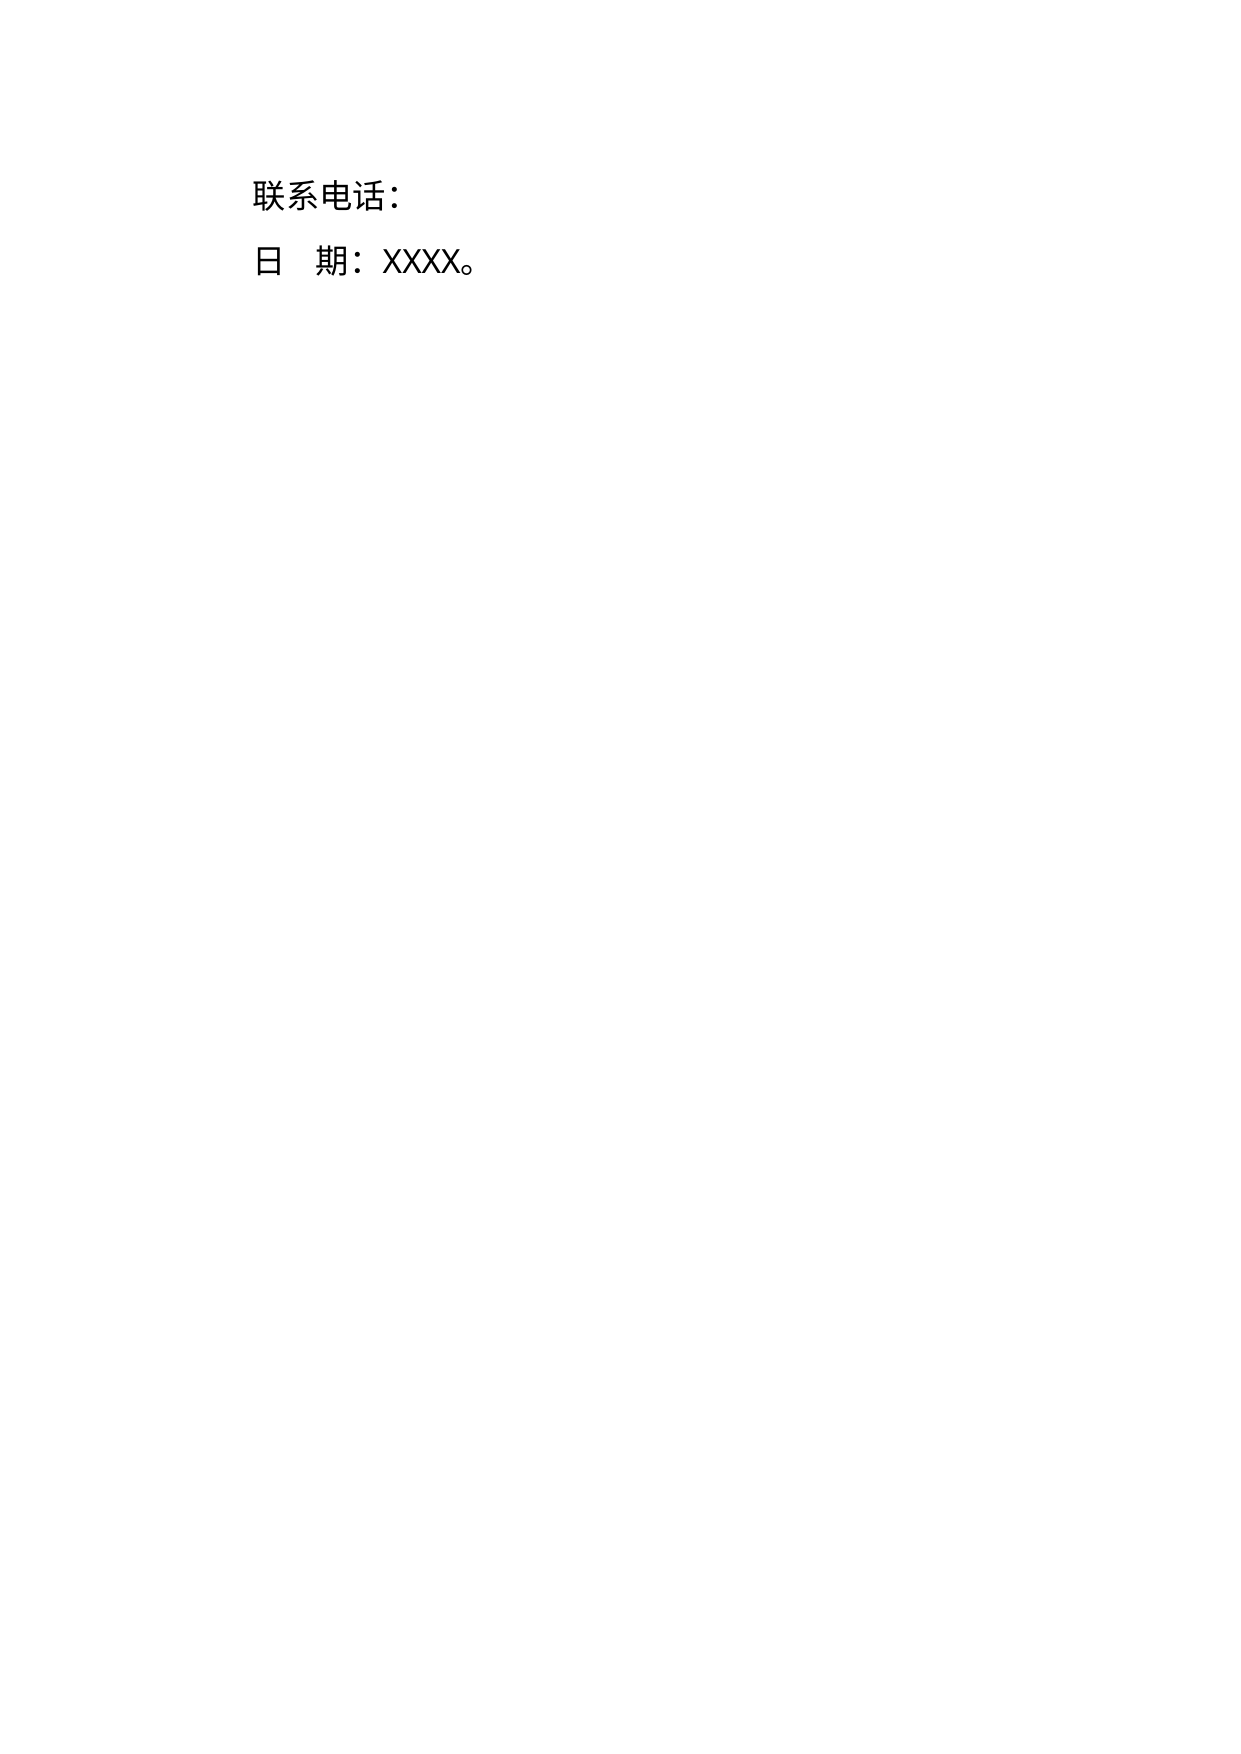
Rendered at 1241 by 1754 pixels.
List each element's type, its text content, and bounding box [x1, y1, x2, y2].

text 日 期：XXXX。 [187, 227, 1053, 292]
text 联系电话： [187, 162, 1053, 227]
